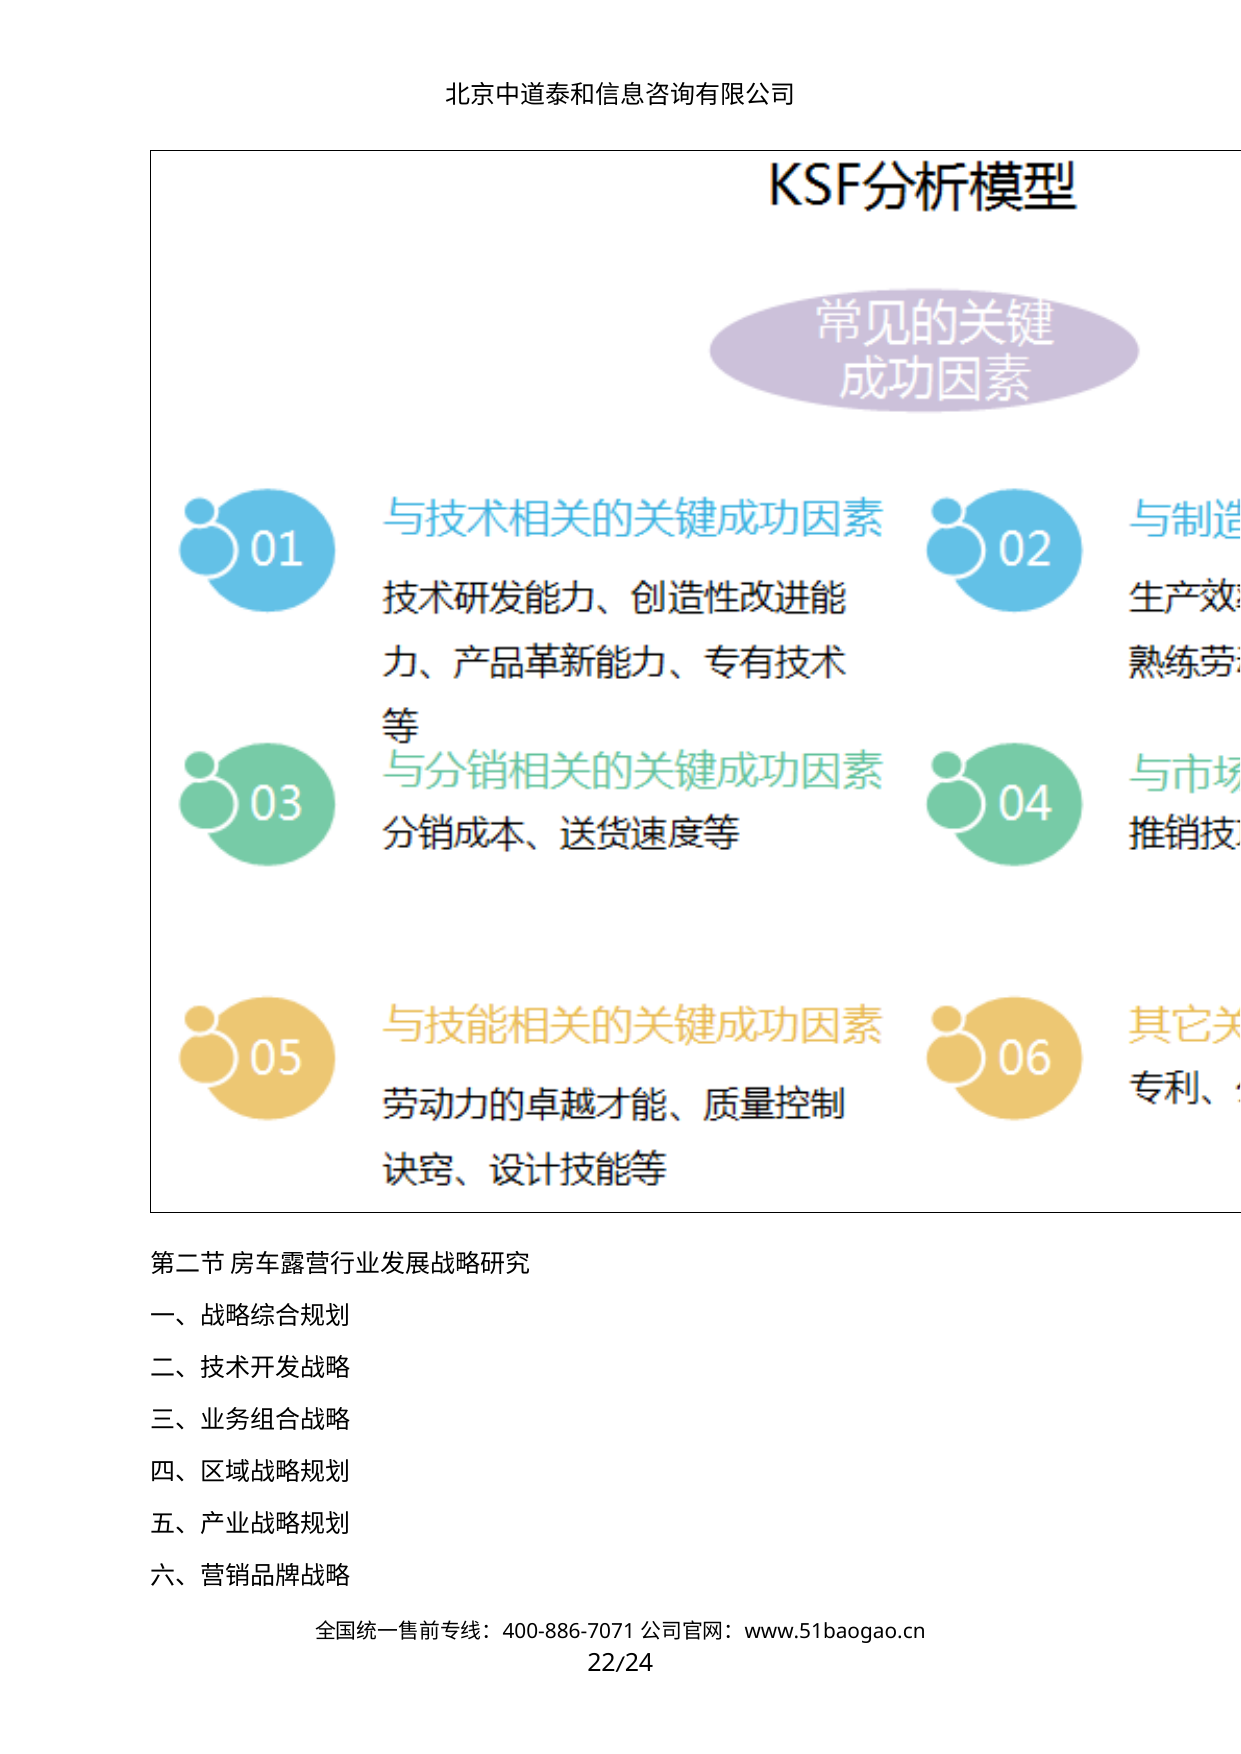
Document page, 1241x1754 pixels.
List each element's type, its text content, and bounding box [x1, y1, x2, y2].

text 三、业务组合战略 [150, 1399, 1090, 1436]
text 六、营销品牌战略 [150, 1555, 1090, 1591]
text 五、产业战略规划 [150, 1503, 1090, 1539]
text 一、战略综合规划 [150, 1296, 1090, 1332]
text 四、区域战略规划 [150, 1451, 1090, 1488]
text 二、技术开发战略 [150, 1348, 1090, 1384]
picture [151, 151, 1241, 1212]
text 第二节 房车露营行业发展战略研究 [150, 1244, 1090, 1280]
